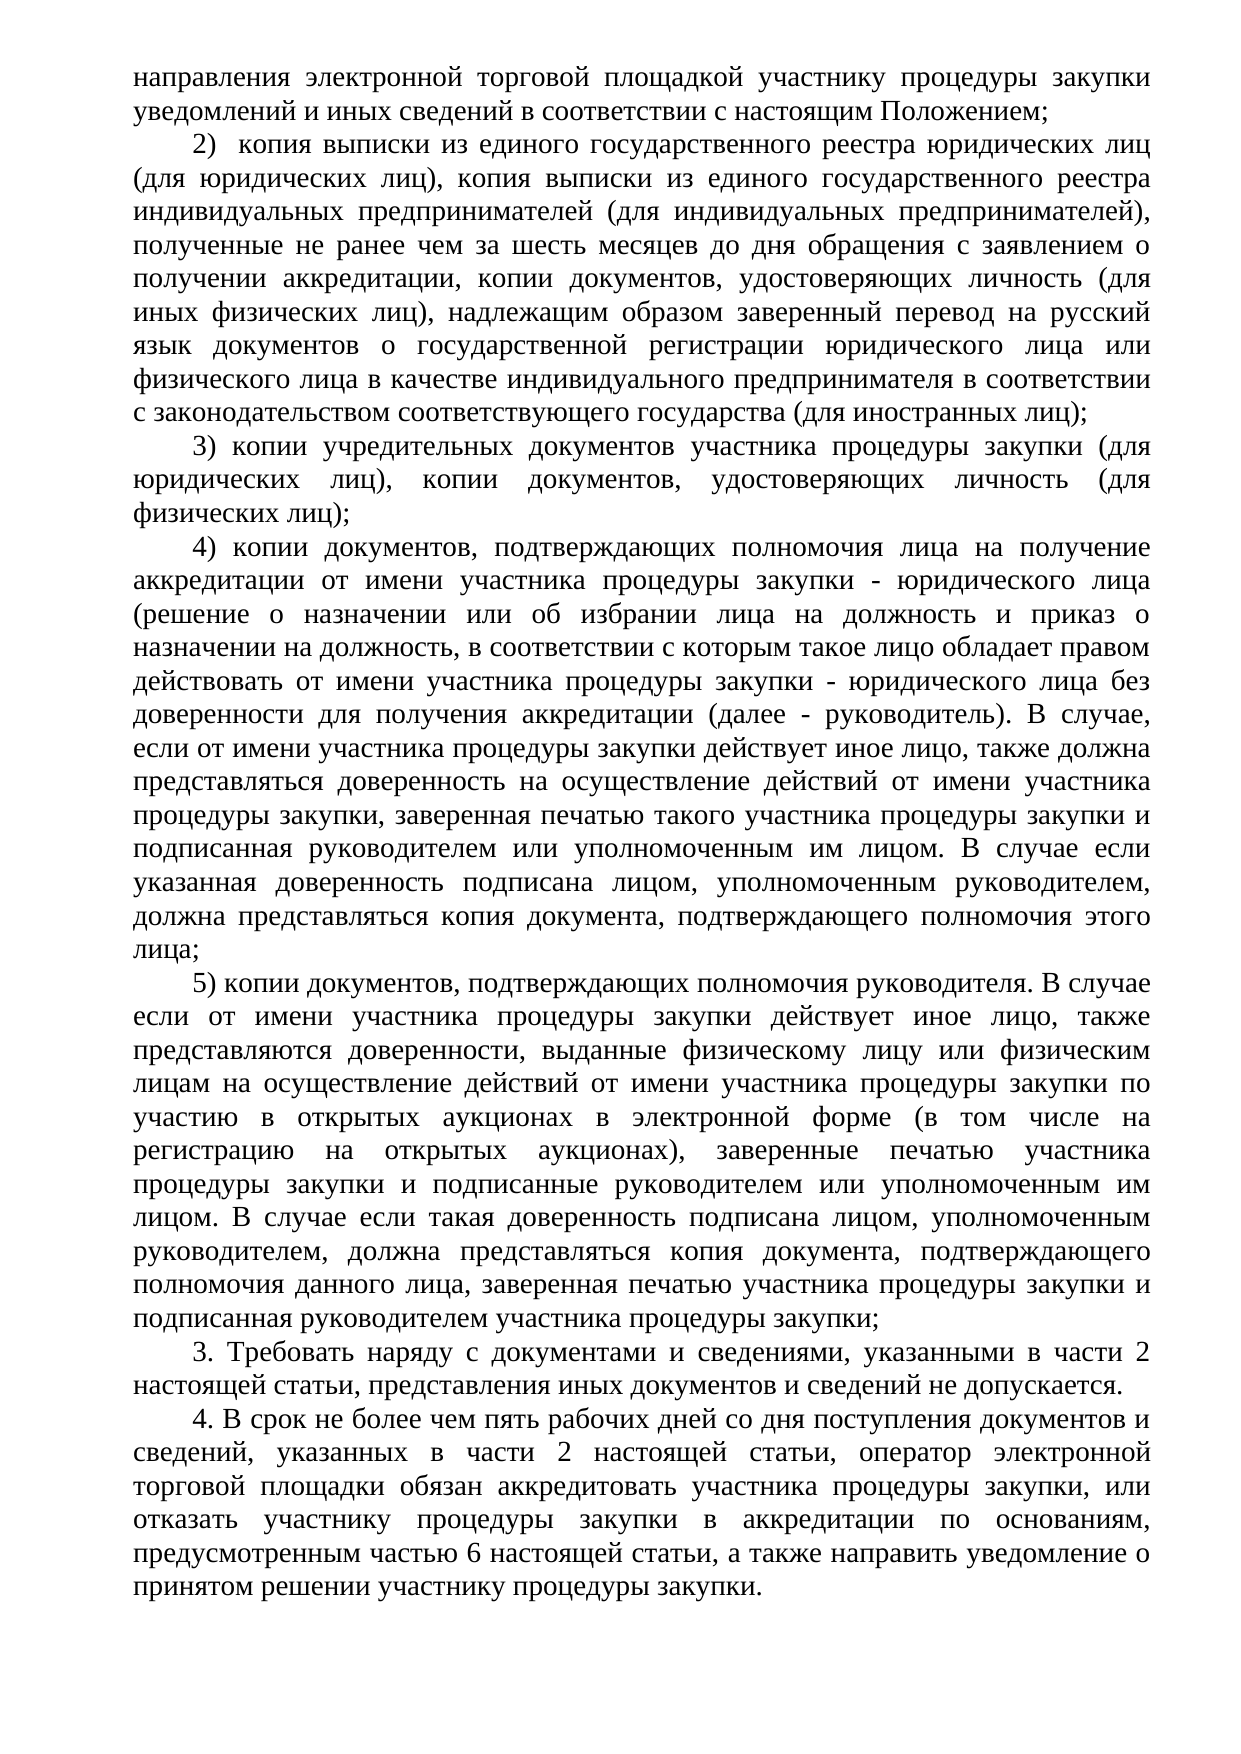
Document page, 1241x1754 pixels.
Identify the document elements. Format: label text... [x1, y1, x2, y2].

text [133, 59, 1152, 126]
text 3) копии учредительных документов участника процедуры закупки (для юридических лиц), копии документов, удостоверяющих личность (для физических лиц); [133, 428, 1152, 529]
text 4) копии документов, подтверждающих полномочия лица на получение аккредитации от имени участника процедуры закупки - юридического лица (решение о назначении или об избрании лица на должность и приказ о назначении на должность, в соответствии с которым такое лицо обладает правом действовать от имени участника процедуры закупки - юридического лица без доверенности для получения аккредитации (далее - руководитель). В случае, если от имени участника процедуры закупки действует иное лицо, также должна представляться доверенность на осуществление действий от имени участника процедуры закупки, заверенная печатью такого участника процедуры закупки и подписанная руководителем или уполномоченным им лицом. В случае если указанная доверенность подписана лицом, уполномоченным руководителем, должна представляться копия документа, подтверждающего полномочия этого лица; [133, 529, 1152, 965]
text 5) копии документов, подтверждающих полномочия руководителя. В случае если от имени участника процедуры закупки действует иное лицо, также представляются доверенности, выданные физическому лицу или физическим лицам на осуществление действий от имени участника процедуры закупки по участию в открытых аукционах в электронной форме (в том числе на регистрацию на открытых аукционах), заверенные печатью участника процедуры закупки и подписанные руководителем или уполномоченным им лицом. В случае если такая доверенность подписана лицом, уполномоченным руководителем, должна представляться копия документа, подтверждающего полномочия данного лица, заверенная печатью участника процедуры закупки и подписанная руководителем участника процедуры закупки; [133, 965, 1152, 1334]
text 2) копия выписки из единого государственного реестра юридических лиц (для юридических лиц), копия выписки из единого государственного реестра индивидуальных предпринимателей (для индивидуальных предпринимателей), полученные не ранее чем за шесть месяцев до дня обращения с заявлением о получении аккредитации, копии документов, удостоверяющих личность (для иных физических лиц), надлежащим образом заверенный перевод на русский язык документов о государственной регистрации юридического лица или физического лица в качестве индивидуального предпринимателя в соответствии с законодательством соответствующего государства (для иностранных лиц); [133, 126, 1152, 428]
text 4. В срок не более чем пять рабочих дней со дня поступления документов и сведений, указанных в части 2 настоящей статьи, оператор электронной торговой площадки обязан аккредитовать участника процедуры закупки, или отказать участнику процедуры закупки в аккредитации по основаниям, предусмотренным частью 6 настоящей статьи, а также направить уведомление о принятом решении участнику процедуры закупки. [133, 1401, 1152, 1602]
text 3. Требовать наряду с документами и сведениями, указанными в части 2 настоящей статьи, представления иных документов и сведений не допускается. [133, 1334, 1152, 1401]
